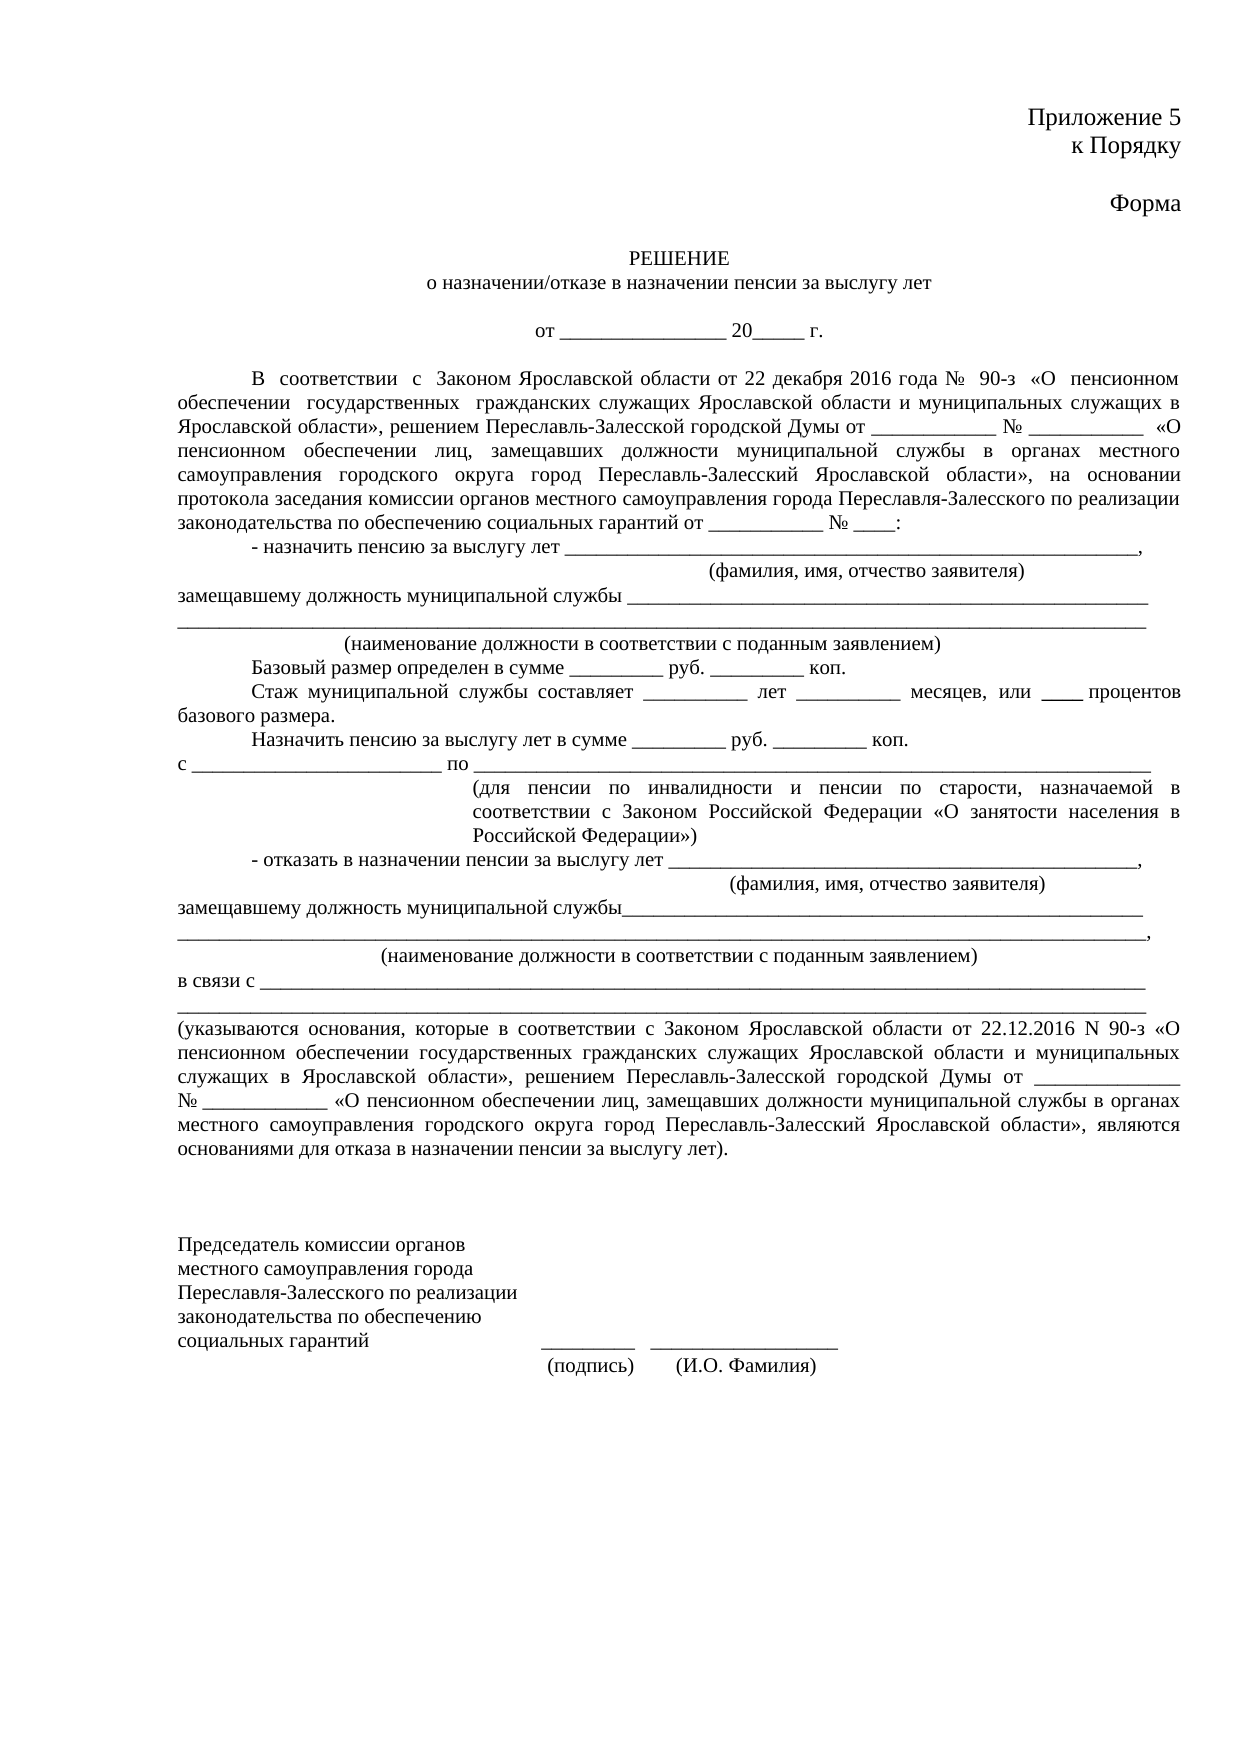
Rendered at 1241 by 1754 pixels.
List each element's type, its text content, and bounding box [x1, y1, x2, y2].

text В соответствии с Законом Ярославской области от 22 декабря 2016 года № 90-з «О пенсионном обеспечении государственных гражданских служащих Ярославской области и муниципальных служащих в Ярославской области», решением Переславль-Залесской городской Думы от ____________ № ___________ «О пенсионном обеспечении лиц, замещавших должности муниципальной службы в органах местного самоуправления городского округа город Переславль-Залесский Ярославской области», на основании протокола заседания комиссии органов местного самоуправления города Переславля-Залесского по реализации законодательства по обеспечению социальных гарантий от ___________ № ____: [177, 366, 1181, 534]
text замещавшему должность муниципальной службы__________________________________________________ [177, 895, 1181, 919]
text (фамилия, имя, отчество заявителя) [177, 871, 1181, 895]
text Председатель комиссии органов [177, 1232, 1181, 1256]
text местного самоуправления города [177, 1256, 1181, 1280]
text законодательства по обеспечению [177, 1304, 1181, 1328]
text (для пенсии по инвалидности и пенсии по старости, назначаемой в соответствии с Законом Российской Федерации «О занятости населения в Российской Федерации») [472, 775, 1181, 847]
text с ________________________ по _________________________________________________________________ [177, 751, 1181, 775]
text (фамилия, имя, отчество заявителя) [177, 558, 1181, 582]
text _____________________________________________________________________________________________, [177, 919, 1181, 943]
text от ________________ 20_____ г. [177, 318, 1181, 342]
text замещавшему должность муниципальной службы __________________________________________________ [177, 582, 1181, 607]
text к Порядку [177, 131, 1181, 159]
text в связи с _____________________________________________________________________________________ [177, 967, 1181, 992]
text Назначить пенсию за выслугу лет в сумме _________ руб. _________ коп. [177, 727, 1181, 751]
text о назначении/отказе в назначении пенсии за выслугу лет [177, 270, 1181, 294]
text Стаж муниципальной службы составляет __________ лет __________ месяцев, или ____ процентов базового размера. [177, 679, 1181, 727]
text (указываются основания, которые в соответствии с Законом Ярославской области от 22.12.2016 N 90-з «О пенсионном обеспечении государственных гражданских служащих Ярославской области и муниципальных служащих в Ярославской области», решением Переславль-Залесской городской Думы от ______________ № ____________ «О пенсионном обеспечении лиц, замещавших должности муниципальной службы в органах местного самоуправления городского округа город Переславль-Залесский Ярославской области», являются основаниями для отказа в назначении пенсии за выслугу лет). [177, 1016, 1181, 1160]
text Форма [177, 188, 1181, 217]
text Переславля-Залесского по реализации [177, 1280, 1181, 1304]
text (наименование должности в соответствии с поданным заявлением) [177, 943, 1181, 967]
text Приложение 5 [177, 102, 1181, 131]
text Базовый размер определен в сумме _________ руб. _________ коп. [177, 655, 1181, 679]
text _____________________________________________________________________________________________ [177, 607, 1181, 631]
text - назначить пенсию за выслугу лет _______________________________________________________, [177, 534, 1181, 558]
text _____________________________________________________________________________________________ [177, 992, 1181, 1016]
text - отказать в назначении пенсии за выслугу лет _____________________________________________, [177, 847, 1181, 871]
text (наименование должности в соответствии с поданным заявлением) [177, 631, 1181, 655]
text социальных гарантий _________ __________________ [177, 1328, 1181, 1352]
text (подпись) (И.О. Фамилия) [177, 1352, 1181, 1377]
text РЕШЕНИЕ [177, 246, 1181, 270]
